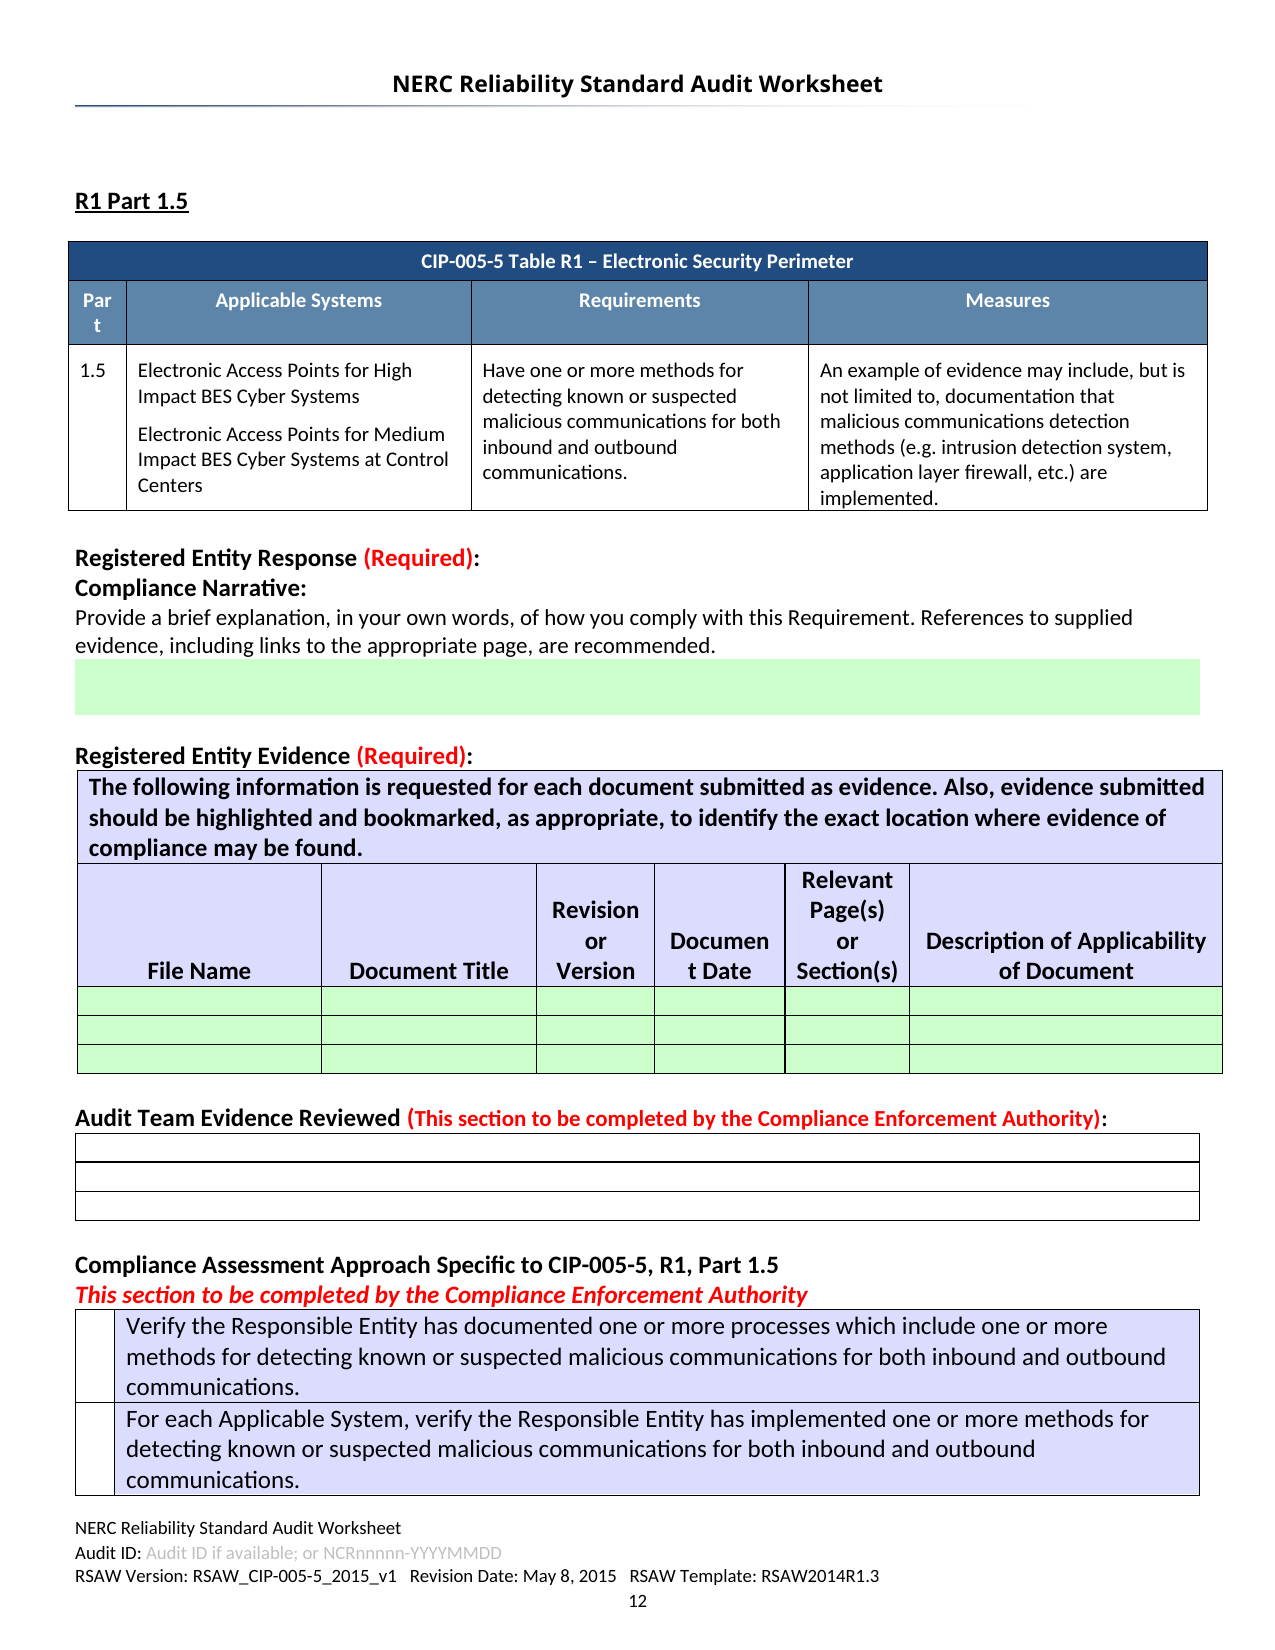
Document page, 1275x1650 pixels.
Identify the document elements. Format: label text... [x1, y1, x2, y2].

table_cell [322, 1045, 536, 1073]
table_cell [786, 1045, 909, 1073]
table_cell Applicable Systems [127, 281, 471, 344]
table_cell [76, 1163, 1199, 1191]
table_cell [537, 987, 654, 1015]
table_cell [78, 987, 321, 1015]
table_cell [322, 987, 536, 1015]
table_cell [786, 1016, 909, 1044]
text This section to be completed by the Compliance Enforcement Authority [75, 1279, 1200, 1309]
text Registered Entity Response (Required): [75, 542, 1200, 572]
table_cell [537, 1045, 654, 1073]
table_cell 1.5 [69, 345, 126, 510]
table_cell Document Title [322, 864, 536, 986]
table_cell [910, 1016, 1222, 1044]
table_cell Electronic Access Points for High Impact BES Cyber Systems Electronic Access Points for Medium Impact BES Cyber Systems at Control Centers [127, 345, 471, 510]
text Compliance Narrative: [75, 572, 1200, 603]
text Compliance Assessment Approach Specific to CIP-005-5, R1, Part 1.5 [75, 1251, 1200, 1279]
table_cell Part [69, 281, 126, 344]
table_cell [655, 1016, 784, 1044]
table_cell Revision or Version [537, 864, 654, 986]
table_cell [78, 1016, 321, 1044]
text R1 Part 1.5 [75, 185, 1200, 216]
table_cell Measures [809, 281, 1207, 344]
text Registered Entity Evidence (Required): [75, 742, 1200, 770]
table_cell [786, 987, 909, 1015]
text Audit Team Evidence Reviewed (This section to be completed by the Compliance Enforcement Authority): [75, 1105, 1200, 1132]
table_header CIP-005-5 Table R1 – Electronic Security Perimeter [69, 242, 1207, 280]
table_cell [910, 987, 1222, 1015]
table_cell [910, 1045, 1222, 1073]
table_header The following information is requested for each document submitted as evidence. Also, evidence submitted should be highlighted and bookmarked, as appropriate, to identify the exact location where evidence of compliance may be found. [78, 771, 1222, 863]
table_cell Requirements [472, 281, 808, 344]
table_header Verify the Responsible Entity has documented one or more processes which include one or more methods for detecting known or suspected malicious communications for both inbound and outbound communications. [115, 1310, 1199, 1402]
picture [75, 105, 1052, 114]
table_cell File Name [78, 864, 321, 986]
table_cell [76, 1403, 114, 1494]
table_cell An example of evidence may include, but is not limited to, documentation that malicious communications detection methods (e.g. intrusion detection system, application layer firewall, etc.) are implemented. [809, 345, 1207, 510]
table_cell Relevant Page(s) or Section(s) [786, 864, 909, 986]
table_cell Document Date [655, 864, 784, 986]
table_cell [78, 1045, 321, 1073]
table_cell [76, 1192, 1199, 1219]
table_cell Have one or more methods for detecting known or suspected malicious communications for both inbound and outbound communications. [472, 345, 808, 510]
table_header [76, 1310, 114, 1402]
text Provide a brief explanation, in your own words, of how you comply with this Requirement. References to supplied evidence, including links to the appropriate page, are recommended. [75, 603, 1200, 659]
table_cell For each Applicable System, verify the Responsible Entity has implemented one or more methods for detecting known or suspected malicious communications for both inbound and outbound communications. [115, 1403, 1199, 1494]
table_header [76, 1134, 1199, 1161]
table_cell [322, 1016, 536, 1044]
table_cell [537, 1016, 654, 1044]
table_cell Description of Applicability of Document [910, 864, 1222, 986]
table_cell [655, 1045, 784, 1073]
table_cell [655, 987, 784, 1015]
